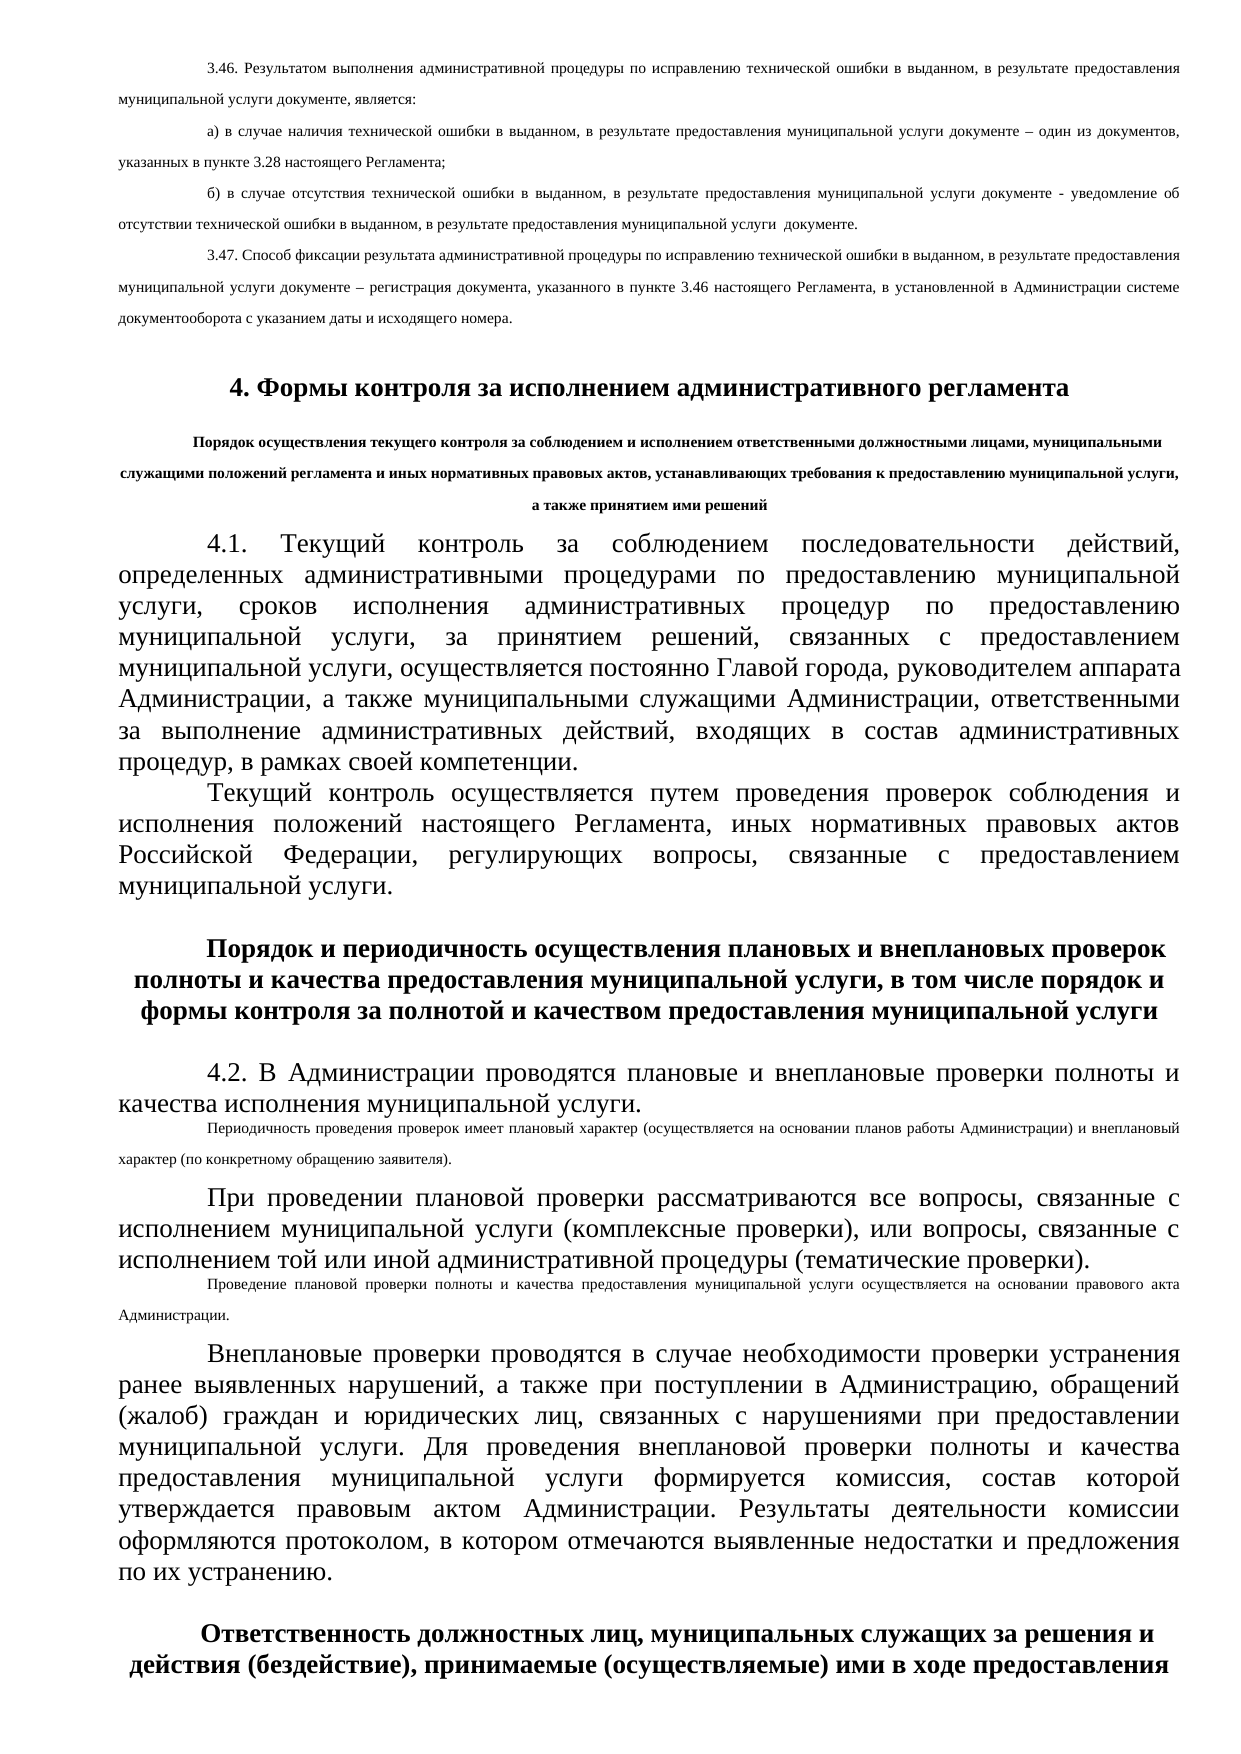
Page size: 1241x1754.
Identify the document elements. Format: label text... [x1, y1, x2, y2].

text 4.1. Текущий контроль за соблюдением последовательности действий, определенных административными процедурами по предоставлению муниципальной услуги, сроков исполнения административных процедур по предоставлению муниципальной услуги, за принятием решений, связанных с предоставлением муниципальной услуги, осуществляется постоянно Главой города, руководителем аппарата Администрации, а также муниципальными служащими Администрации, ответственными за выполнение административных действий, входящих в состав административных процедур, в рамках своей компетенции. [118, 527, 1181, 776]
text 3.46. Результатом выполнения административной процедуры по исправлению технической ошибки в выданном, в результате предоставления муниципальной услуги документе, является: [118, 59, 1181, 121]
text 3.47. Способ фиксации результата административной процедуры по исправлению технической ошибки в выданном, в результате предоставления муниципальной услуги документе – регистрация документа, указанного в пункте 3.46 настоящего Регламента, в установленной в Администрации системе документооборота с указанием даты и исходящего номера. [118, 246, 1181, 340]
text Порядок осуществления текущего контроля за соблюдением и исполнением ответственными должностными лицами, муниципальными служащими положений регламента и иных нормативных правовых актов, устанавливающих требования к предоставлению муниципальной услуги, а также принятием ими решений [118, 433, 1181, 527]
text Порядок и периодичность осуществления плановых и внеплановых проверок полноты и качества предоставления муниципальной услуги, в том числе порядок и формы контроля за полнотой и качеством предоставления муниципальной услуги [118, 932, 1181, 1025]
text При проведении плановой проверки рассматриваются все вопросы, связанные с исполнением муниципальной услуги (комплексные проверки), или вопросы, связанные с исполнением той или иной административной процедуры (тематические проверки). [118, 1181, 1181, 1274]
text Текущий контроль осуществляется путем проведения проверок соблюдения и исполнения положений настоящего Регламента, иных нормативных правовых актов Российской Федерации, регулирующих вопросы, связанные с предоставлением муниципальной услуги. [118, 776, 1181, 901]
text 4.2. В Администрации проводятся плановые и внеплановые проверки полноты и качества исполнения муниципальной услуги. [118, 1056, 1181, 1119]
text Проведение плановой проверки полноты и качества предоставления муниципальной услуги осуществляется на основании правового акта Администрации. [118, 1274, 1181, 1337]
text 4. Формы контроля за исполнением административного регламента [118, 371, 1181, 402]
text Внеплановые проверки проводятся в случае необходимости проверки устранения ранее выявленных нарушений, а также при поступлении в Администрацию, обращений (жалоб) граждан и юридических лиц, связанных с нарушениями при предоставлении муниципальной услуги. Для проведения внеплановой проверки полноты и качества предоставления муниципальной услуги формируется комиссия, состав которой утверждается правовым актом Администрации. Результаты деятельности комиссии оформляются протоколом, в котором отмечаются выявленные недостатки и предложения по их устранению. [118, 1337, 1181, 1586]
text б) в случае отсутствия технической ошибки в выданном, в результате предоставления муниципальной услуги документе - уведомление об отсутствии технической ошибки в выданном, в результате предоставления муниципальной услуги документе. [118, 184, 1181, 246]
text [118, 1617, 1181, 1679]
text а) в случае наличия технической ошибки в выданном, в результате предоставления муниципальной услуги документе – один из документов, указанных в пункте 3.28 настоящего Регламента; [118, 121, 1181, 184]
text Периодичность проведения проверок имеет плановый характер (осуществляется на основании планов работы Администрации) и внеплановый характер (по конкретному обращению заявителя). [118, 1119, 1181, 1181]
